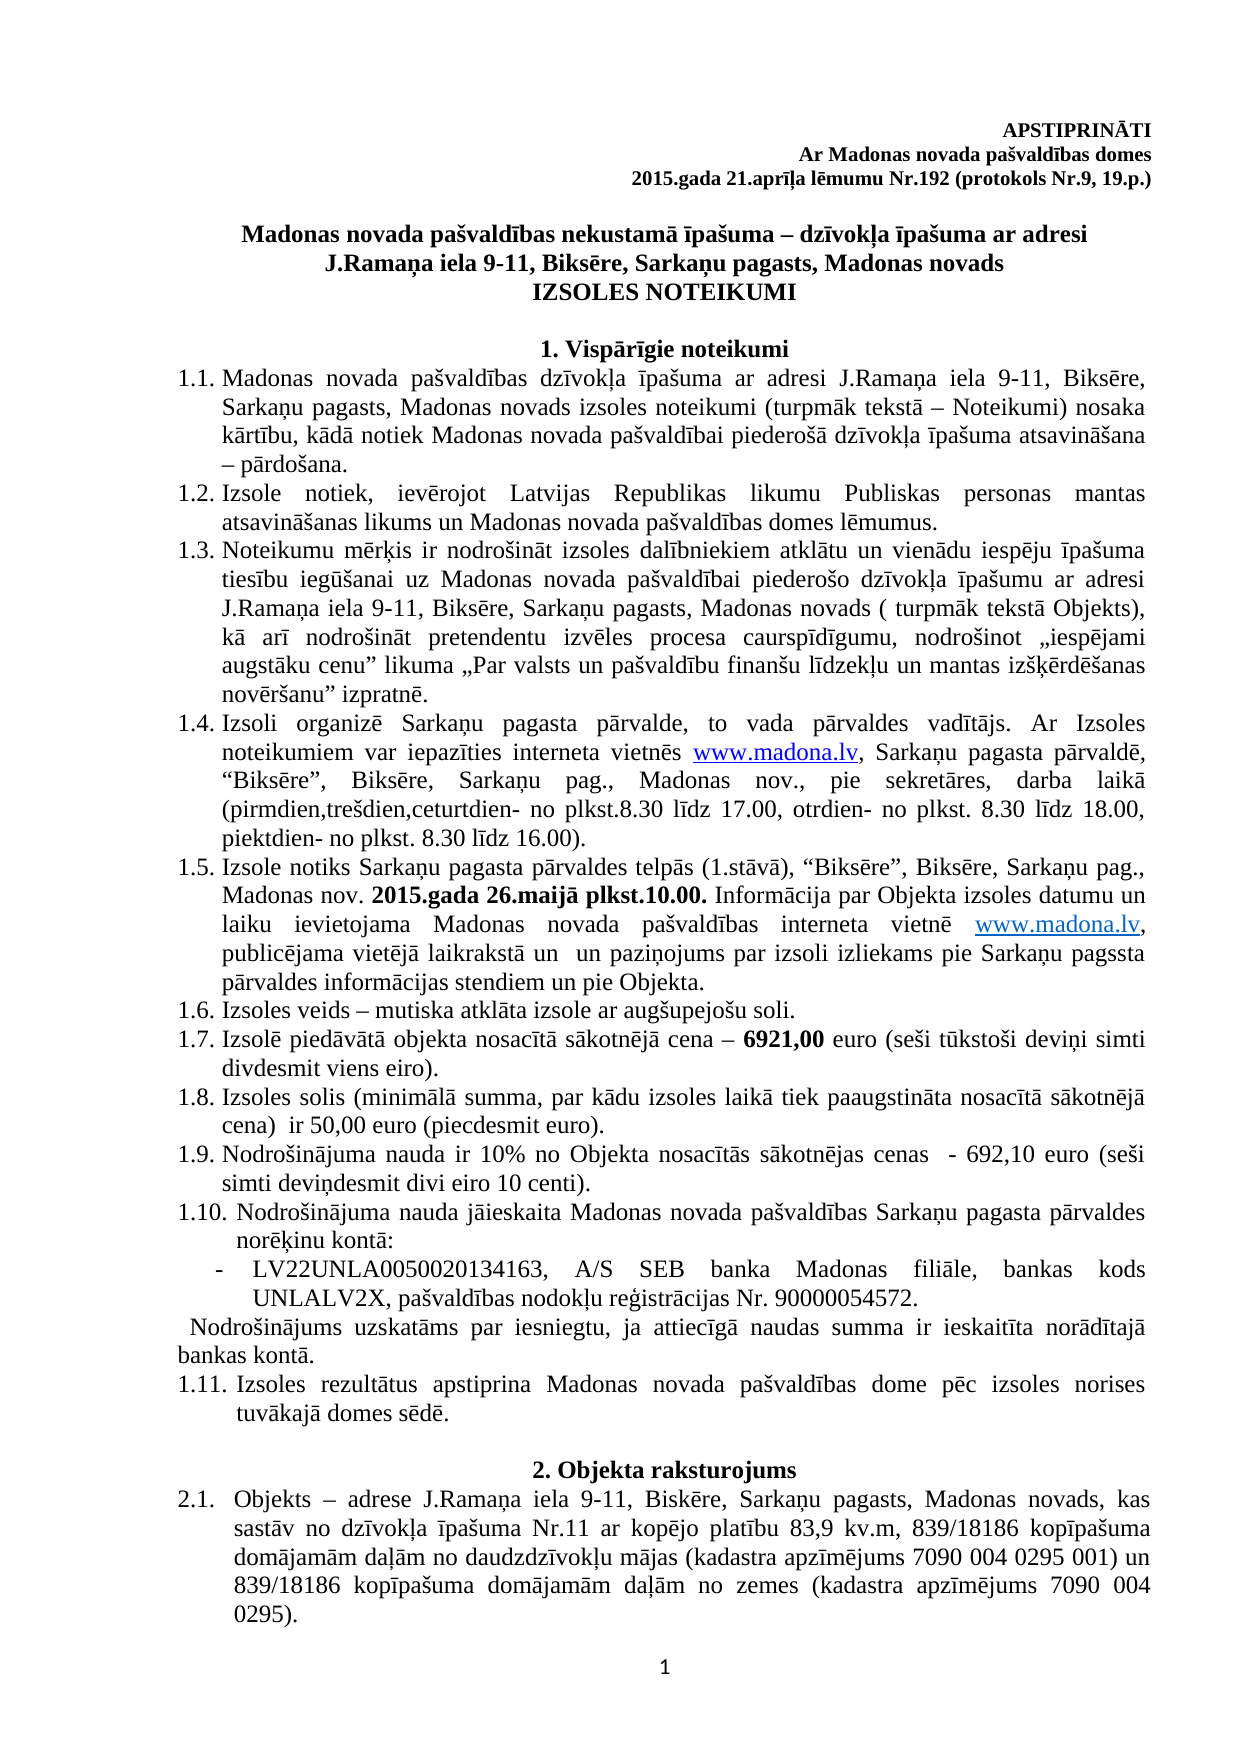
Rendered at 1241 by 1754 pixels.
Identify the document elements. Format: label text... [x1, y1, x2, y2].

list Izsoles rezultātus apstiprina Madonas novada pašvaldības dome pēc izsoles norises tuvākajā domes sēdē. [177, 1369, 1146, 1427]
text Madonas novada pašvaldības nekustamā īpašuma – dzīvokļa īpašuma ar adresi [177, 219, 1152, 248]
text 1. Vispārīgie noteikumi [177, 334, 1152, 363]
text Ar Madonas novada pašvaldības domes [177, 142, 1152, 166]
list Noteikumu mērķis ir nodrošināt izsoles dalībniekiem atklātu un vienādu iespēju īpašuma tiesību iegūšanai uz Madonas novada pašvaldībai piederošo dzīvokļa īpašumu ar adresi J.Ramaņa iela 9-11, Biksēre, Sarkaņu pagasts, Madonas novads ( turpmāk tekstā Objekts), kā arī nodrošināt pretendentu izvēles procesa caurspīdīgumu, nodrošinot „iespējami augstāku cenu” likuma „Par valsts un pašvaldību finanšu līdzekļu un mantas izšķērdēšanas novēršanu” izpratnē. [177, 535, 1146, 708]
list Madonas novada pašvaldības dzīvokļa īpašuma ar adresi J.Ramaņa iela 9-11, Biksēre, Sarkaņu pagasts, Madonas novads izsoles noteikumi (turpmāk tekstā – Noteikumi) nosaka kārtību, kādā notiek Madonas novada pašvaldībai piederošā dzīvokļa īpašuma atsavināšana – pārdošana. [177, 363, 1146, 478]
list Izsoles solis (minimālā summa, par kādu izsoles laikā tiek paaugstināta nosacītā sākotnējā cena) ir 50,00 euro (piecdesmit euro). [177, 1082, 1146, 1139]
list Nodrošinājuma nauda jāieskaita Madonas novada pašvaldības Sarkaņu pagasta pārvaldes norēķinu kontā: [177, 1197, 1146, 1254]
list LV22UNLA0050020134163, A/S SEB banka Madonas filiāle, bankas kods UNLALV2X, pašvaldības nodokļu reģistrācijas Nr. 90000054572. [215, 1254, 1146, 1312]
list Nodrošinājuma nauda ir 10% no Objekta nosacītās sākotnējas cenas - 692,10 euro (seši simti deviņdesmit divi eiro 10 centi). [177, 1139, 1146, 1197]
list Izsole notiks Sarkaņu pagasta pārvaldes telpās (1.stāvā), “Biksēre”, Biksēre, Sarkaņu pag., Madonas nov. 2015.gada 26.maijā plkst.10.00. Informācija par Objekta izsoles datumu un laiku ievietojama Madonas novada pašvaldības interneta vietnē www.madona.lv, publicējama vietējā laikrakstā un un par izsoli izliekams pie Sarkaņu pagssta pārvaldes informācijas stendiem un pie Objekta. [177, 852, 1146, 995]
text IZSOLES NOTEIKUMI [177, 277, 1152, 305]
text 2. Objekta raksturojums [177, 1455, 1152, 1484]
list Izsoles veids – mutiska atklāta izsole ar augšupejošu soli. [177, 995, 1146, 1024]
text 2015.gada 21.aprīļa lēmumu Nr.192 (protokols Nr.9, 19.p.) [177, 166, 1152, 190]
list Izsole notiek, ievērojot Latvijas Republikas likumu Publiskas personas mantas atsavināšanas likums un Madonas novada pašvaldības domes lēmumus. [177, 478, 1146, 535]
list Izsolē piedāvātā objekta nosacītā sākotnējā cena – 6921,00 euro (seši tūkstoši deviņi simti divdesmit viens eiro). [177, 1024, 1146, 1082]
list Izsoli organizē Sarkaņu pagasta pārvalde, to vada pārvaldes vadītājs. Ar Izsoles noteikumiem var iepazīties interneta vietnēs www.madona.lv, Sarkaņu pagasta pārvaldē, “Biksēre”, Biksēre, Sarkaņu pag., Madonas nov., pie sekretāres, darba laikā (pirmdien,trešdien,ceturtdien- no plkst.8.30 līdz 17.00, otrdien- no plkst. 8.30 līdz 18.00, piektdien- no plkst. 8.30 līdz 16.00). [177, 708, 1146, 852]
text J.Ramaņa iela 9-11, Biksēre, Sarkaņu pagasts, Madonas novads [177, 248, 1152, 277]
list Objekts – adrese J.Ramaņa iela 9-11, Biskēre, Sarkaņu pagasts, Madonas novads, kas sastāv no dzīvokļa īpašuma Nr.11 ar kopējo platību 83,9 kv.m, 839/18186 kopīpašuma domājamām daļām no daudzdzīvokļu mājas (kadastra apzīmējums 7090 004 0295 001) un 839/18186 kopīpašuma domājamām daļām no zemes (kadastra apzīmējums 7090 004 0295). [177, 1484, 1152, 1628]
text Nodrošinājums uzskatāms par iesniegtu, ja attiecīgā naudas summa ir ieskaitīta norādītajā bankas kontā. [177, 1312, 1146, 1369]
text APSTIPRINĀTI [177, 118, 1152, 142]
